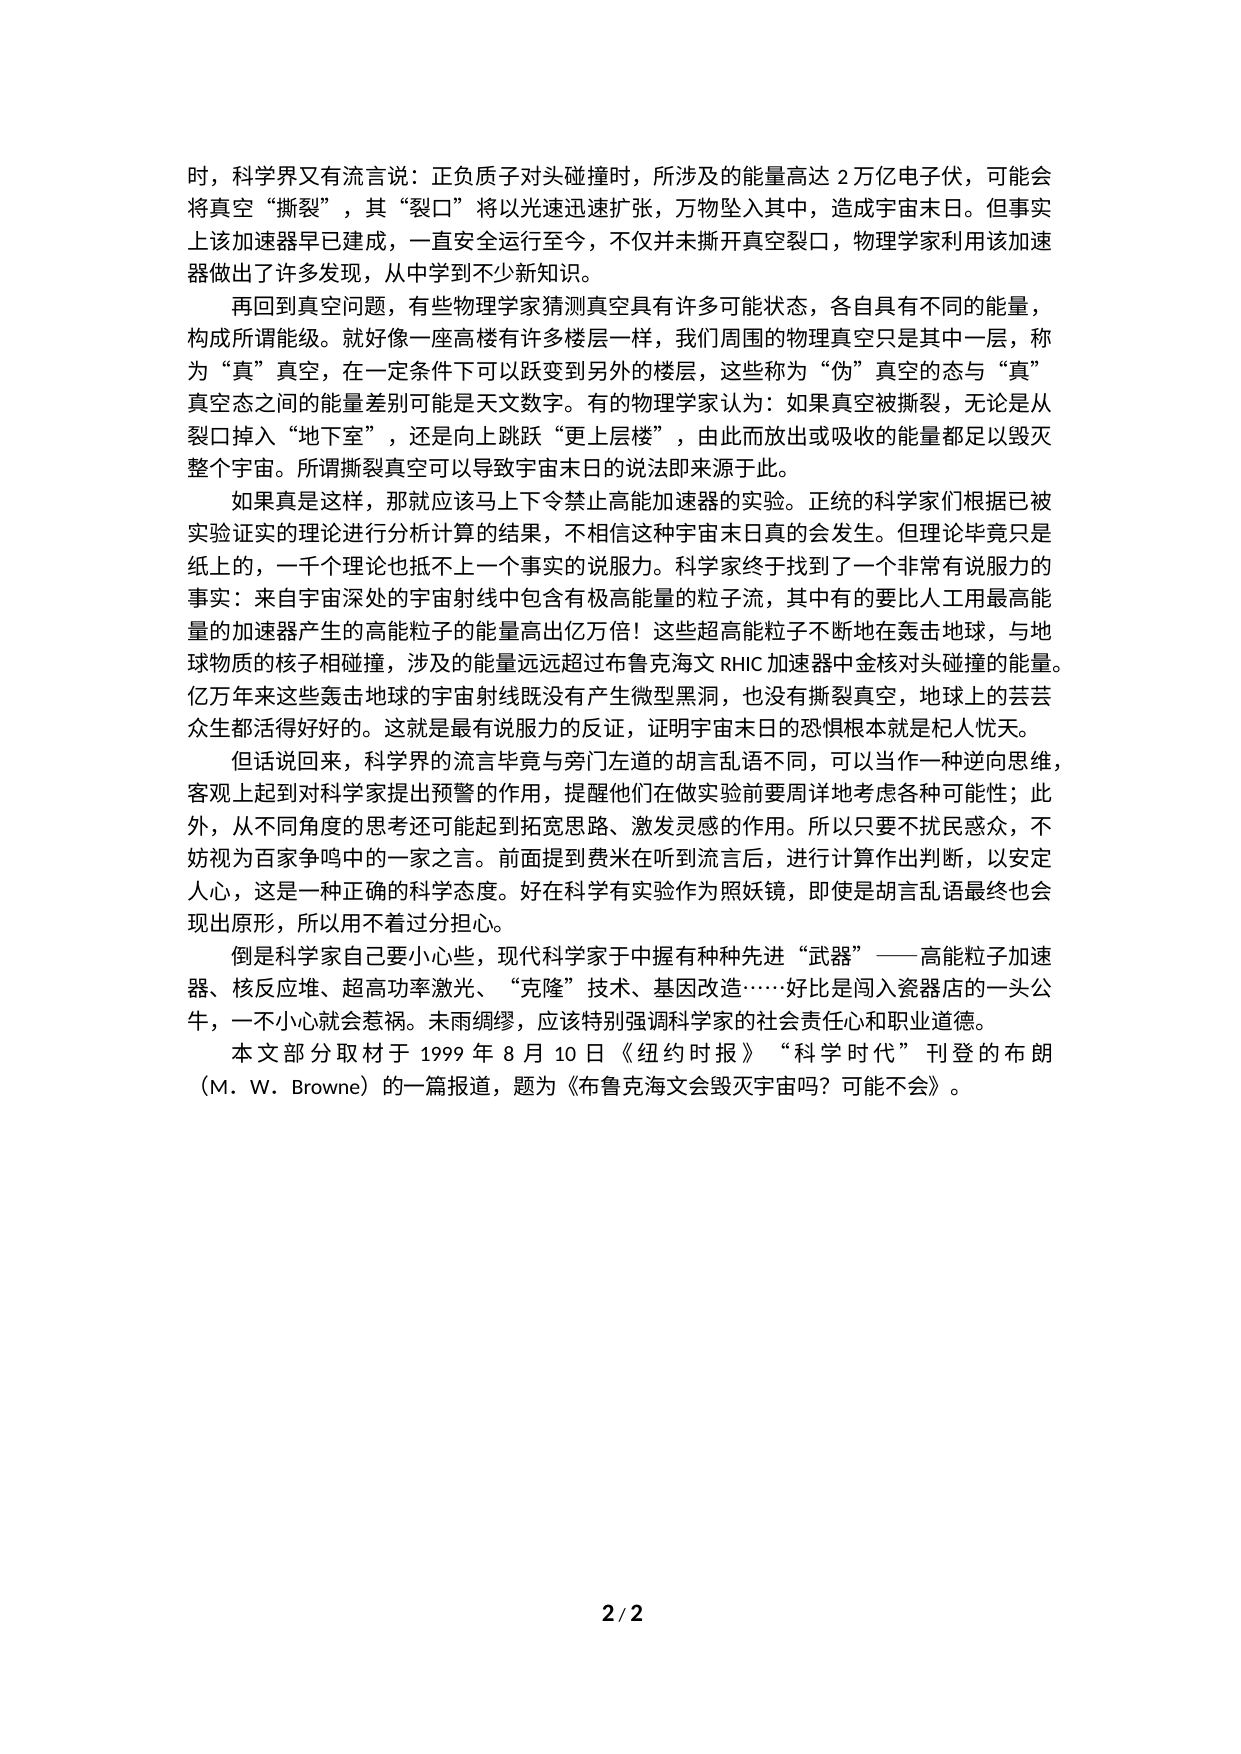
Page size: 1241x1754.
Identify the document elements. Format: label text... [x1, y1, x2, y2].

text 再回到真空问题，有些物理学家猜测真空具有许多可能状态，各自具有不同的能量，构成所谓能级。就好像一座高楼有许多楼层一样，我们周围的物理真空只是其中一层，称为“真”真空，在一定条件下可以跃变到另外的楼层，这些称为“伪”真空的态与“真”真空态之间的能量差别可能是天文数字。有的物理学家认为：如果真空被撕裂，无论是从裂口掉入“地下室”，还是向上跳跃“更上层楼”，由此而放出或吸收的能量都足以毁灭整个宇宙。所谓撕裂真空可以导致宇宙末日的说法即来源于此。 [187, 288, 1053, 483]
text 如果真是这样，那就应该马上下令禁止高能加速器的实验。正统的科学家们根据已被实验证实的理论进行分析计算的结果，不相信这种宇宙末日真的会发生。但理论毕竟只是纸上的，一千个理论也抵不上一个事实的说服力。科学家终于找到了一个非常有说服力的事实：来自宇宙深处的宇宙射线中包含有极高能量的粒子流，其中有的要比人工用最高能量的加速器产生的高能粒子的能量高出亿万倍！这些超高能粒子不断地在轰击地球，与地球物质的核子相碰撞，涉及的能量远远超过布鲁克海文RHIC加速器中金核对头碰撞的能量。亿万年来这些轰击地球的宇宙射线既没有产生微型黑洞，也没有撕裂真空，地球上的芸芸众生都活得好好的。这就是最有说服力的反证，证明宇宙末日的恐惧根本就是杞人忧天。 [187, 483, 1053, 743]
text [187, 158, 1053, 288]
text 倒是科学家自己要小心些，现代科学家于中握有种种先进“武器”——高能粒子加速器、核反应堆、超高功率激光、“克隆”技术、基因改造……好比是闯入瓷器店的一头公牛，一不小心就会惹祸。未雨绸缪，应该特别强调科学家的社会责任心和职业道德。 [187, 938, 1053, 1036]
text 但话说回来，科学界的流言毕竟与旁门左道的胡言乱语不同，可以当作一种逆向思维，客观上起到对科学家提出预警的作用，提醒他们在做实验前要周详地考虑各种可能性；此外，从不同角度的思考还可能起到拓宽思路、激发灵感的作用。所以只要不扰民惑众，不妨视为百家争鸣中的一家之言。前面提到费米在听到流言后，进行计算作出判断，以安定人心，这是一种正确的科学态度。好在科学有实验作为照妖镜，即使是胡言乱语最终也会现出原形，所以用不着过分担心。 [187, 743, 1053, 938]
text 本文部分取材于1999年8月10日《纽约时报》“科学时代”刊登的布朗（M．W．Browne）的一篇报道，题为《布鲁克海文会毁灭宇宙吗？可能不会》。 [187, 1036, 1053, 1101]
